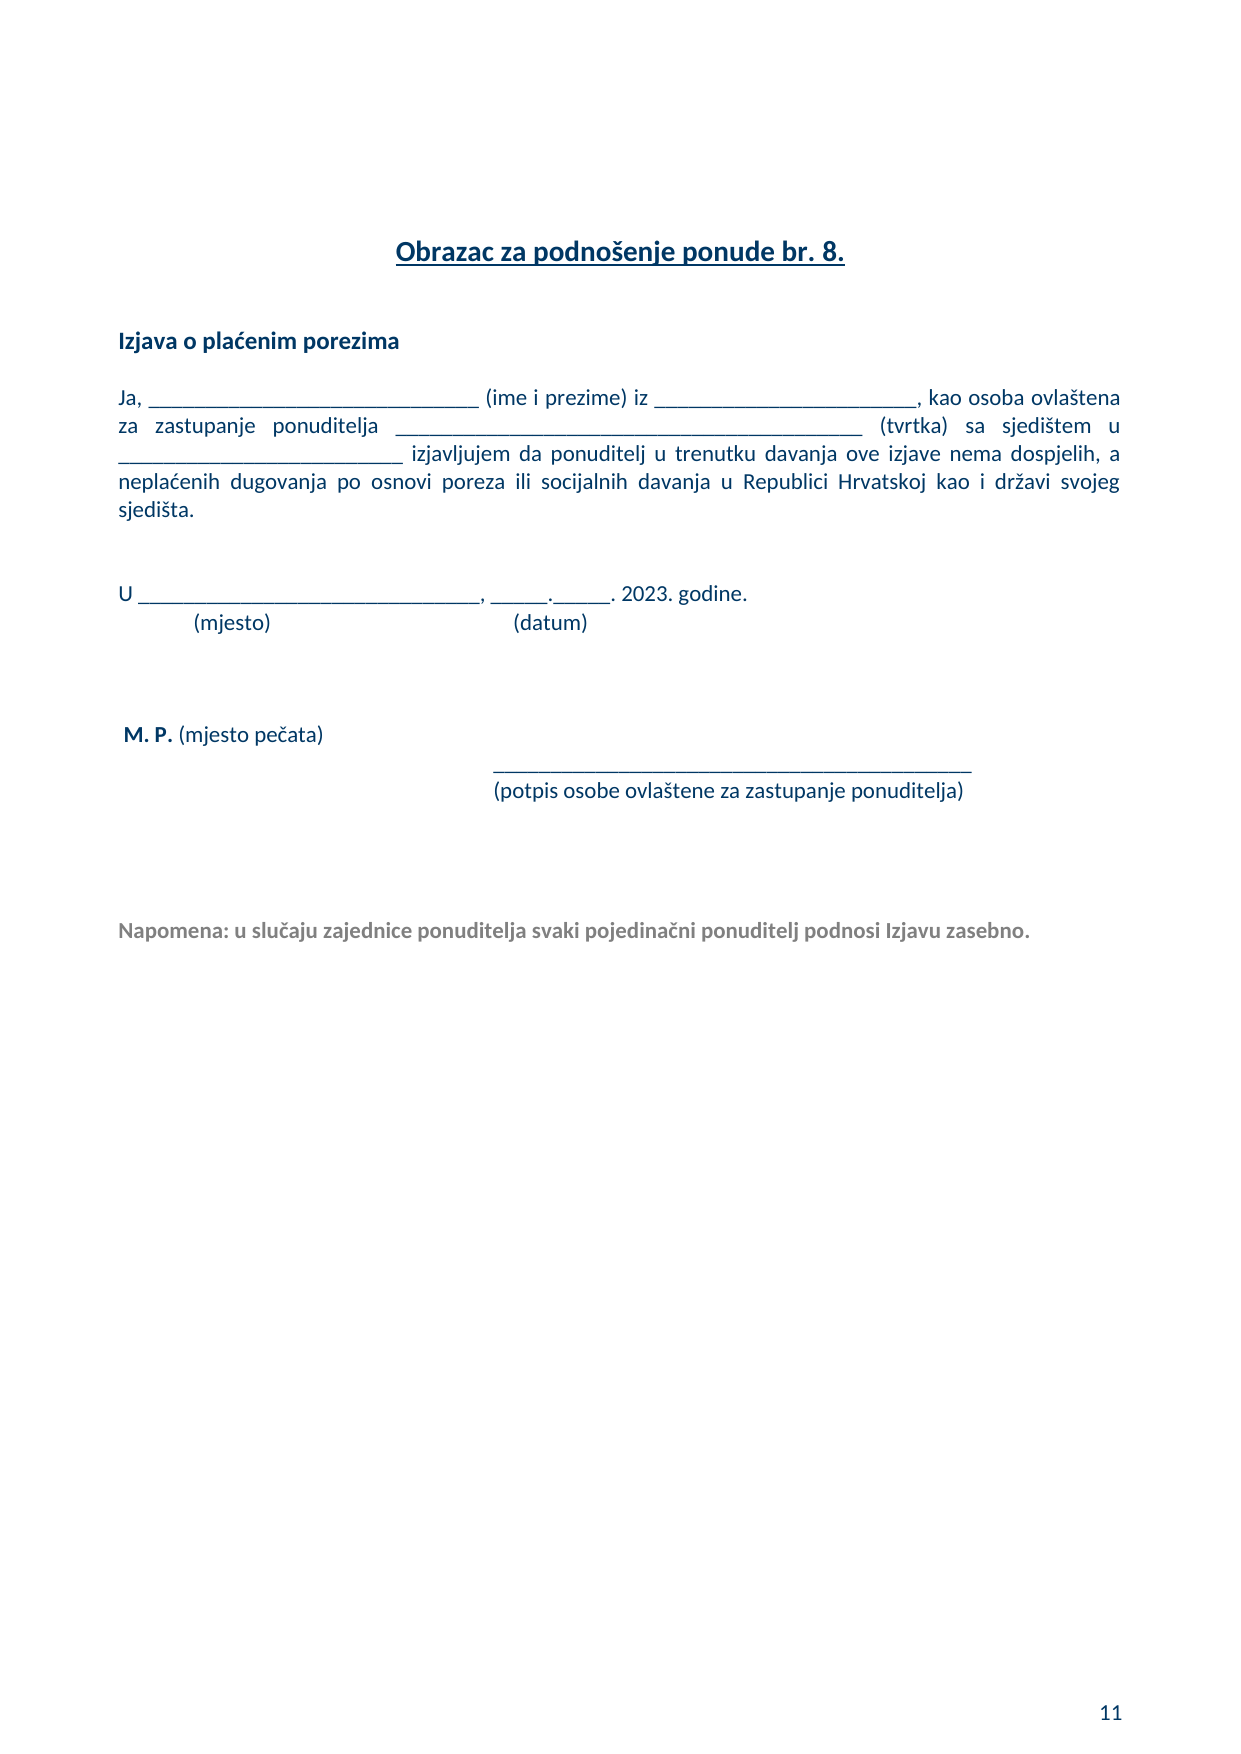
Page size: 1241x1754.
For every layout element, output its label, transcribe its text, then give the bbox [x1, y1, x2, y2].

text U ______________________________, _____._____. 2023. godine. [118, 579, 1122, 608]
text Izjava o plaćenim porezima [118, 325, 1122, 355]
text M. P. (mjesto pečata) [118, 720, 1122, 748]
text Ja, _____________________________ (ime i prezime) iz _______________________, kao osoba ovlaštena za zastupanje ponuditelja _________________________________________ (tvrtka) sa sjedištem u _________________________ izjavljujem da ponuditelj u trenutku davanja ove izjave nema dospjelih, a neplaćenih dugovanja po osnovi poreza ili socijalnih davanja u Republici Hrvatskoj kao i državi svojeg sjedišta. [118, 383, 1122, 523]
text Napomena: u slučaju zajednice ponuditelja svaki pojedinačni ponuditelj podnosi Izjavu zasebno. [118, 916, 1122, 944]
text __________________________________________ [118, 748, 1122, 776]
text Obrazac za podnošenje ponude br. 8. [118, 233, 1122, 269]
text (potpis osobe ovlaštene za zastupanje ponuditelja) [118, 776, 1122, 804]
text (mjesto) (datum) [118, 608, 1122, 636]
